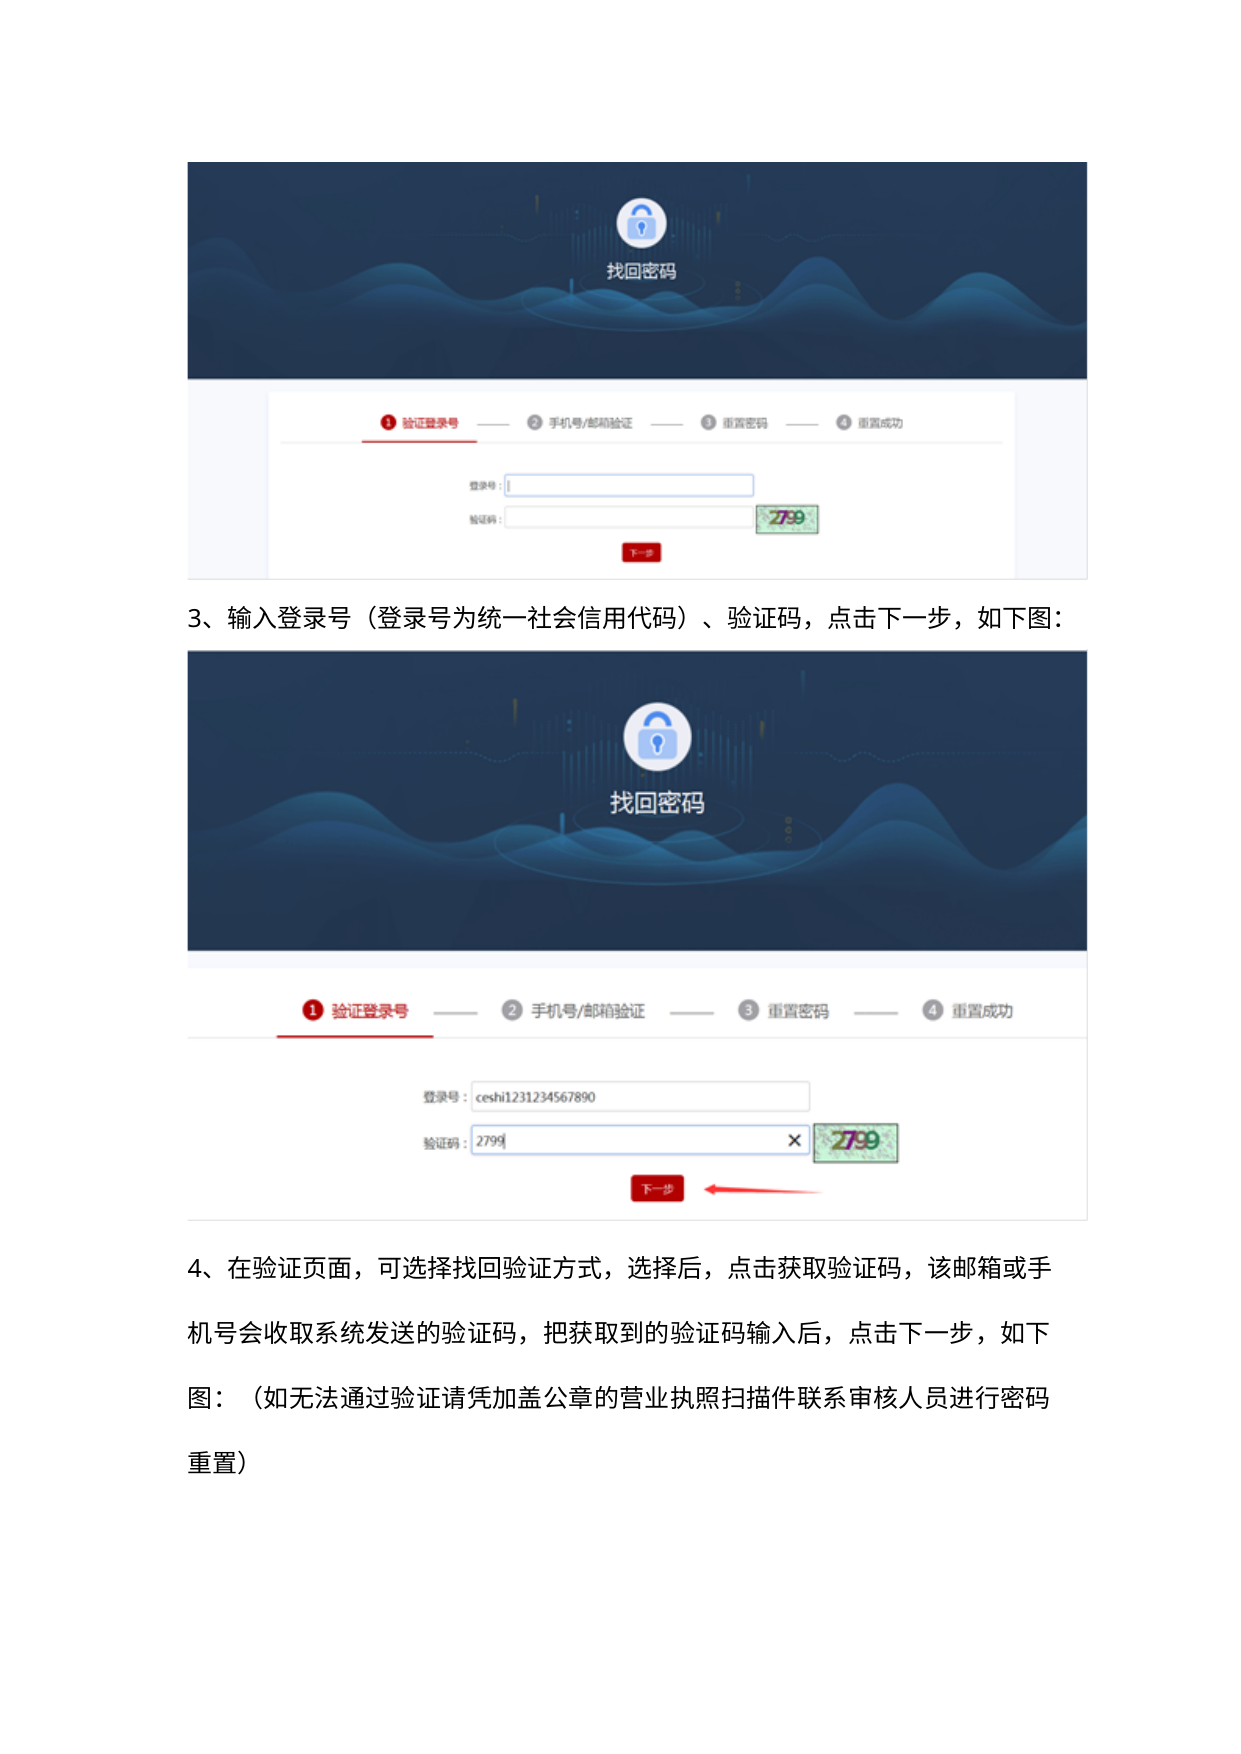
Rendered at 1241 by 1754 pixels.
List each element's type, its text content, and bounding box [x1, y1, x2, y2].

text 4、在验证页面，可选择找回验证方式，选择后，点击获取验证码，该邮箱或手机号会收取系统发送的验证码，把获取到的验证码输入后，点击下一步，如下图：（如无法通过验证请凭加盖公章的营业执照扫描件联系审核人员进行密码重置） [187, 1234, 1053, 1494]
picture [187, 649, 1089, 1222]
picture [187, 162, 1089, 581]
text 3、输入登录号（登录号为统一社会信用代码）、验证码，点击下一步，如下图： [187, 584, 1053, 649]
